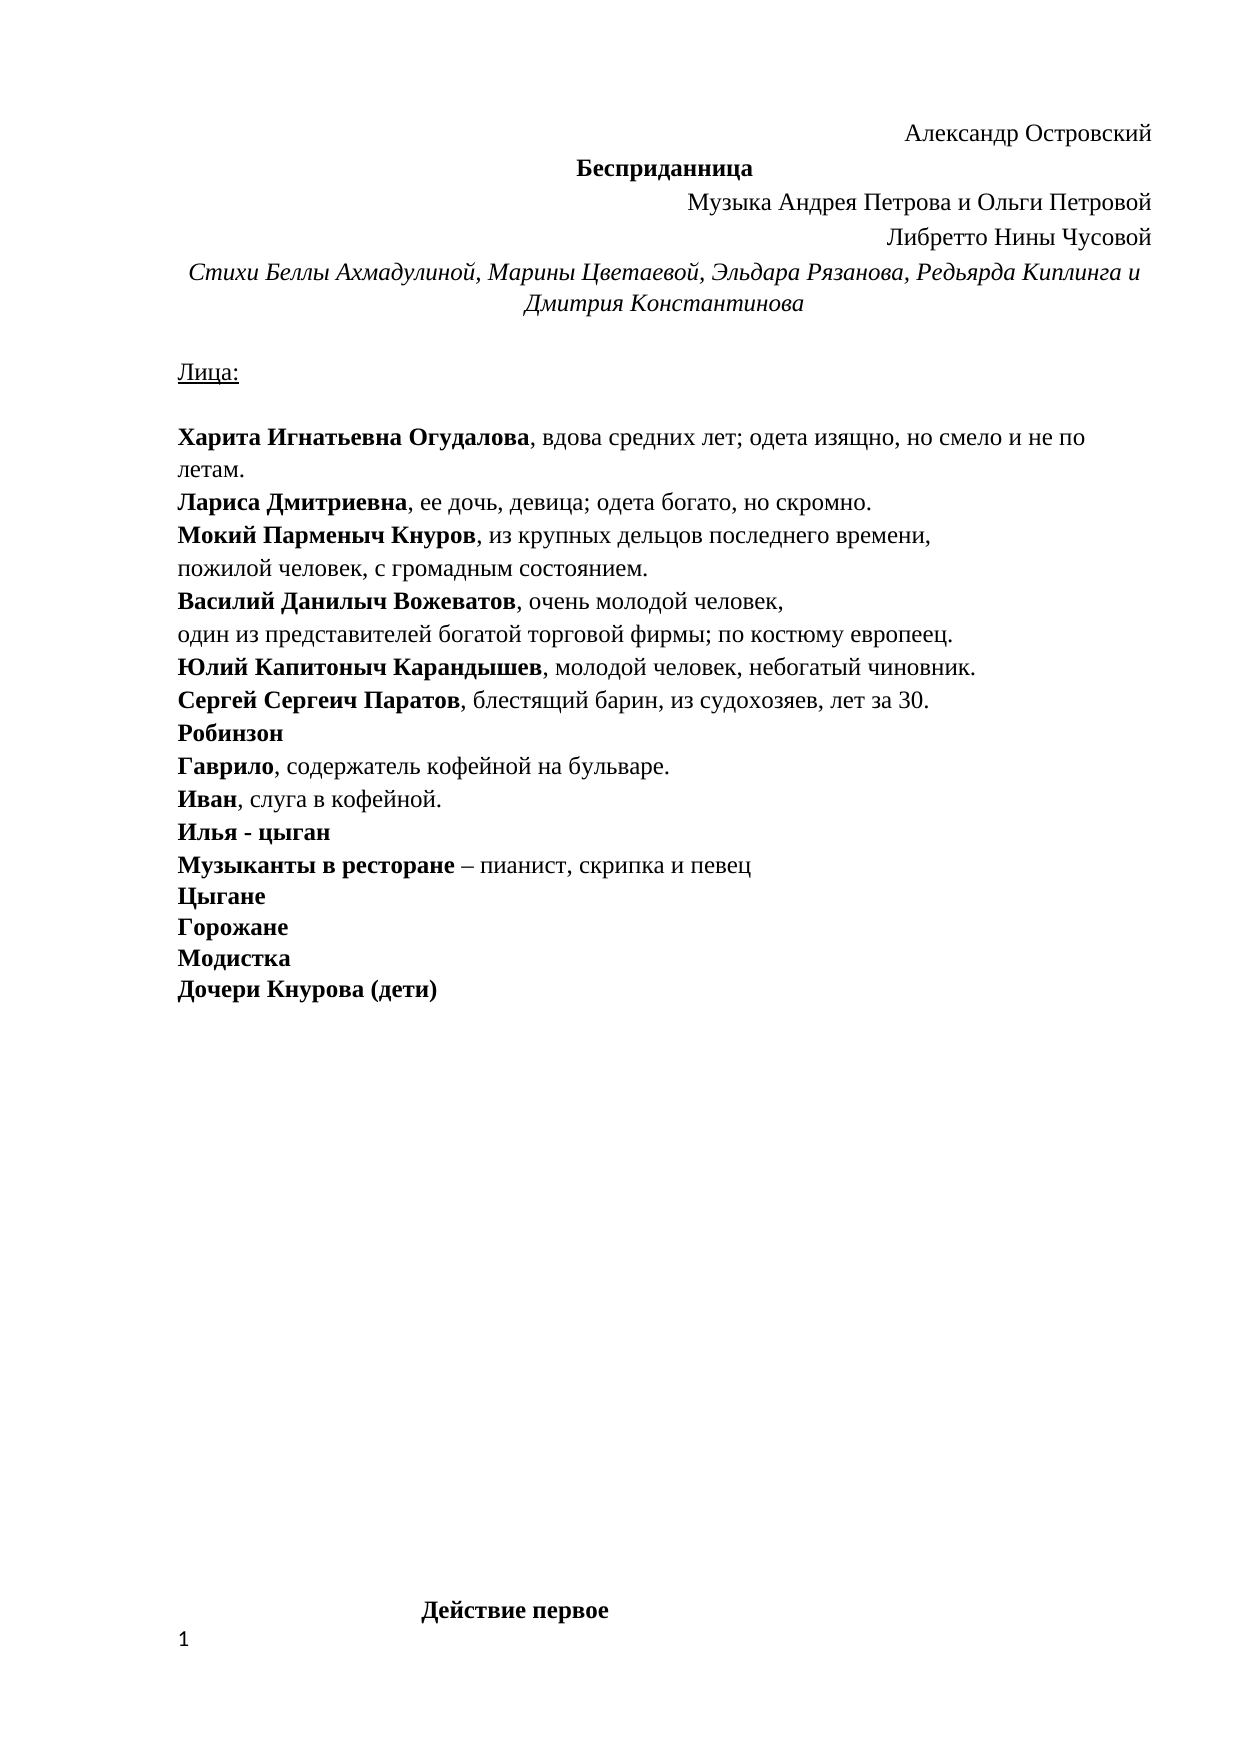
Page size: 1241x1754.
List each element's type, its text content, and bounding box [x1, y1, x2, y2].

text Мокий Парменыч Кнуров, из крупных дельцов последнего времени, [177, 520, 1086, 548]
text Харита Игнатьевна Огудалова, вдова средних лет; одета изящно, но смело и не по летам. [177, 422, 1086, 482]
text Музыка Андрея Петрова и Ольги Петровой [177, 187, 1152, 216]
text Действие первое [177, 1595, 1152, 1624]
text Горожане [177, 912, 1152, 941]
text Стихи Беллы Ахмадулиной, Марины Цветаевой, Эльдара Рязанова, Редьярда Киплинга и Дмитрия Константинова [177, 257, 1152, 317]
text Дочери Кнурова (дети) [177, 974, 1152, 1003]
text Лица: [177, 357, 1085, 386]
text Василий Данилыч Вожеватов, очень молодой человек, [177, 586, 1086, 614]
text Бесприданница [177, 153, 1152, 182]
text Сергей Сергеич Паратов, блестящий барин, из судохозяев, лет за 30. [177, 685, 1086, 714]
text Музыканты в ресторане – пианист, скрипка и певец [177, 850, 1152, 879]
text Робинзон [177, 718, 1152, 747]
text Илья - цыган [177, 817, 939, 846]
text Цыгане [177, 881, 1152, 910]
text пожилой человек, с громадным состоянием. [177, 553, 1086, 582]
text Гаврило, содержатель кофейной на бульваре. [177, 751, 939, 780]
text Либретто Нины Чусовой [177, 222, 1152, 251]
text Юлий Капитоныч Карандышев, молодой человек, небогатый чиновник. [177, 652, 1086, 681]
text Александр Островский [177, 118, 1152, 147]
text один из представителей богатой торговой фирмы; по костюму европеец. [177, 619, 1086, 648]
text Лариса Дмитриевна, ее дочь, девица; одета богато, но скромно. [177, 487, 1086, 516]
text Модистка [177, 943, 1152, 972]
text Иван, слуга в кофейной. [177, 784, 939, 813]
